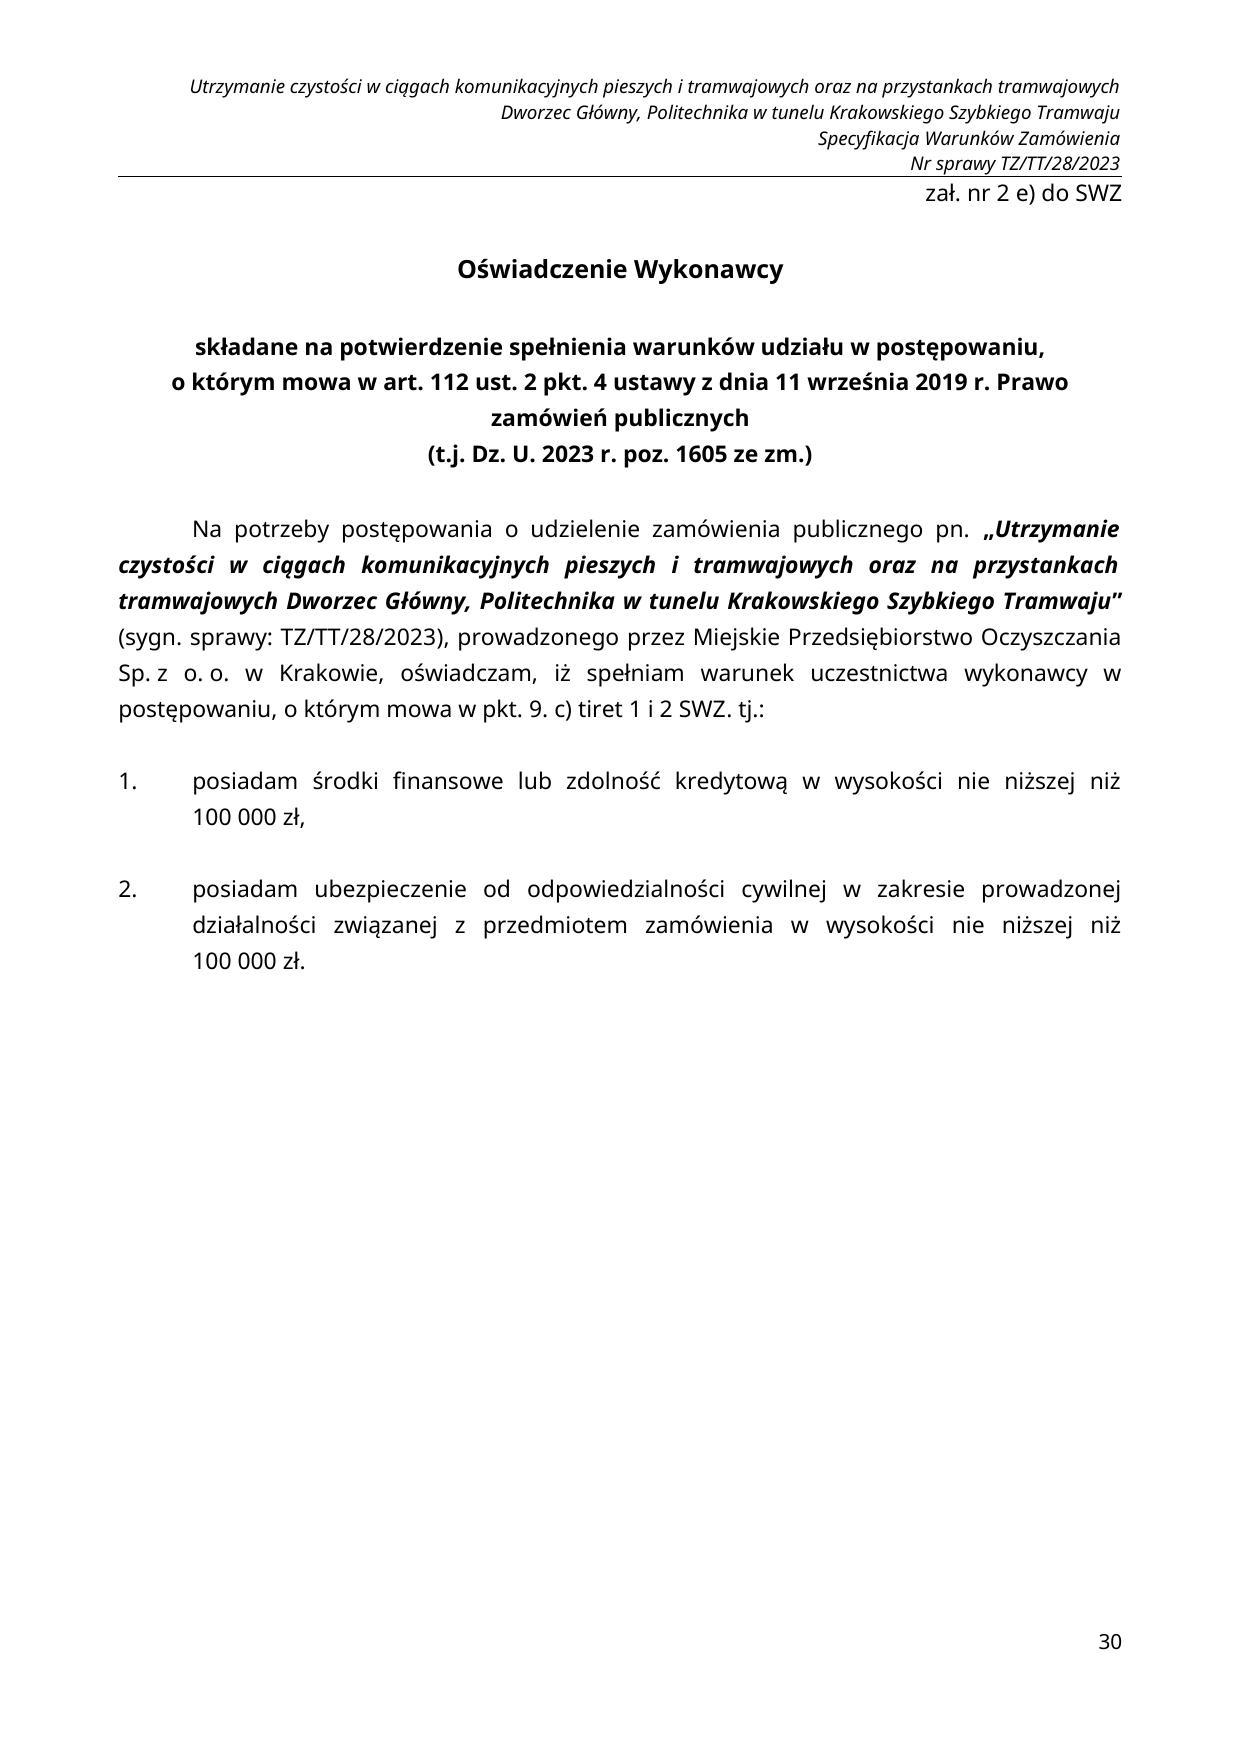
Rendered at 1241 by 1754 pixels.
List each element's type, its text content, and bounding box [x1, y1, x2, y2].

text Oświadczenie Wykonawcy [118, 252, 1122, 286]
text (t.j. Dz. U. 2023 r. poz. 1605 ze zm.) [118, 438, 1122, 469]
list posiadam ubezpieczenie od odpowiedzialności cywilnej w zakresie prowadzonej działalności związanej z przedmiotem zamówienia w wysokości nie niższej niż 100 000 zł. [118, 873, 1122, 976]
text Na potrzeby postępowania o udzielenie zamówienia publicznego pn. „Utrzymanie czystości w ciągach komunikacyjnych pieszych i tramwajowych oraz na przystankach tramwajowych Dworzec Główny, Politechnika w tunelu Krakowskiego Szybkiego Tramwaju” (sygn. sprawy: TZ/TT/28/2023), prowadzonego przez Miejskie Przedsiębiorstwo Oczyszczania Sp. z o. o. w Krakowie, oświadczam, iż spełniam warunek uczestnictwa wykonawcy w postępowaniu, o którym mowa w pkt. 9. c) tiret 1 i 2 SWZ. tj.: [118, 513, 1122, 724]
text o którym mowa w art. 112 ust. 2 pkt. 4 ustawy z dnia 11 września 2019 r. Prawo zamówień publicznych [118, 366, 1122, 433]
list posiadam środki finansowe lub zdolność kredytową w wysokości nie niższej niż 100 000 zł, [118, 765, 1122, 832]
text składane na potwierdzenie spełnienia warunków udziału w postępowaniu, [118, 330, 1122, 362]
text zał. nr 2 e) do SWZ [118, 177, 1122, 208]
